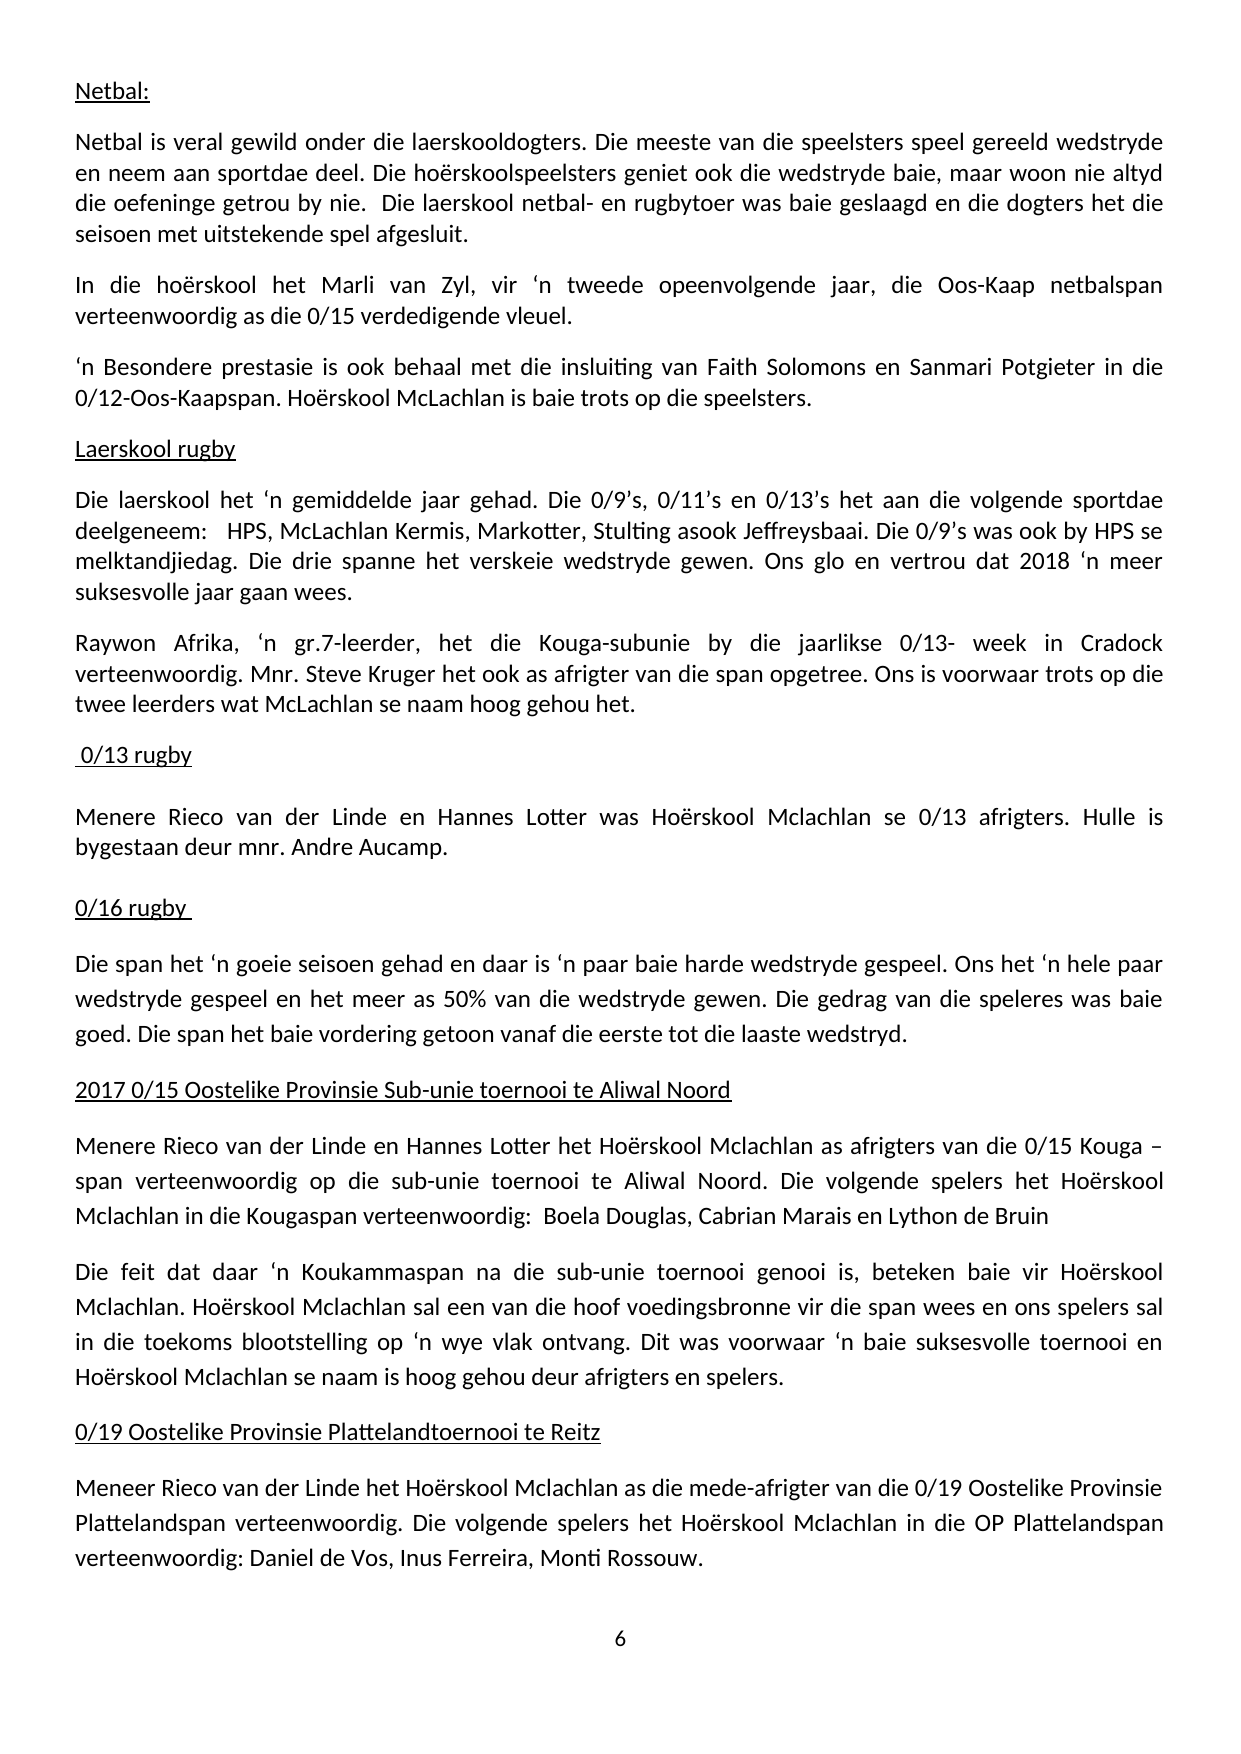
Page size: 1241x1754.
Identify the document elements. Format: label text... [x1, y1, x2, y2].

text 0/13 rugby [75, 740, 1165, 770]
text Laerskool rugby [75, 433, 1165, 463]
text 2017 0/15 Oostelike Provinsie Sub-unie toernooi te Aliwal Noord [75, 1074, 1165, 1104]
text Die laerskool het ‘n gemiddelde jaar gehad. Die 0/9’s, 0/11’s en 0/13’s het aan die volgende sportdae deelgeneem: HPS, McLachlan Kermis, Markotter, Stulting asook Jeffreysbaai. Die 0/9’s was ook by HPS se melktandjiedag. Die drie spanne het verskeie wedstryde gewen. Ons glo en vertrou dat 2018 ‘n meer suksesvolle jaar gaan wees. [75, 484, 1165, 606]
text Die span het ‘n goeie seisoen gehad en daar is ‘n paar baie harde wedstryde gespeel. Ons het ‘n hele paar wedstryde gespeel en het meer as 50% van die wedstryde gewen. Die gedrag van die speleres was baie goed. Die span het baie vordering getoon vanaf die eerste tot die laaste wedstryd. [75, 948, 1165, 1049]
text Netbal: [75, 75, 1165, 106]
text Meneer Rieco van der Linde het Hoërskool Mclachlan as die mede-afrigter van die 0/19 Oostelike Provinsie Plattelandspan verteenwoordig. Die volgende spelers het Hoërskool Mclachlan in die OP Plattelandspan verteenwoordig: Daniel de Vos, Inus Ferreira, Monti Rossouw. [75, 1472, 1165, 1573]
text Netbal is veral gewild onder die laerskooldogters. Die meeste van die speelsters speel gereeld wedstryde en neem aan sportdae deel. Die hoërskoolspeelsters geniet ook die wedstryde baie, maar woon nie altyd die oefeninge getrou by nie. Die laerskool netbal- en rugbytoer was baie geslaagd en die dogters het die seisoen met uitstekende spel afgesluit. [75, 126, 1165, 248]
text 0/19 Oostelike Provinsie Plattelandtoernooi te Reitz [75, 1416, 1165, 1447]
text In die hoërskool het Marli van Zyl, vir ‘n tweede opeenvolgende jaar, die Oos-Kaap netbalspan verteenwoordig as die 0/15 verdedigende vleuel. [75, 269, 1165, 330]
text Menere Rieco van der Linde en Hannes Lotter het Hoërskool Mclachlan as afrigters van die 0/15 Kouga –span verteenwoordig op die sub-unie toernooi te Aliwal Noord. Die volgende spelers het Hoërskool Mclachlan in die Kougaspan verteenwoordig: Boela Douglas, Cabrian Marais en Lython de Bruin [75, 1130, 1165, 1230]
text 0/16 rugby [75, 892, 1165, 923]
text ‘n Besondere prestasie is ook behaal met die insluiting van Faith Solomons en Sanmari Potgieter in die 0/12-Oos-Kaapspan. Hoërskool McLachlan is baie trots op die speelsters. [75, 351, 1165, 412]
text Die feit dat daar ‘n Koukammaspan na die sub-unie toernooi genooi is, beteken baie vir Hoërskool Mclachlan. Hoërskool Mclachlan sal een van die hoof voedingsbronne vir die span wees en ons spelers sal in die toekoms blootstelling op ‘n wye vlak ontvang. Dit was voorwaar ‘n baie suksesvolle toernooi en Hoërskool Mclachlan se naam is hoog gehou deur afrigters en spelers. [75, 1256, 1165, 1391]
text Raywon Afrika, ‘n gr.7-leerder, het die Kouga-subunie by die jaarlikse 0/13- week in Cradock verteenwoordig. Mnr. Steve Kruger het ook as afrigter van die span opgetree. Ons is voorwaar trots op die twee leerders wat McLachlan se naam hoog gehou het. [75, 627, 1165, 719]
text Menere Rieco van der Linde en Hannes Lotter was Hoërskool Mclachlan se 0/13 afrigters. Hulle is bygestaan deur mnr. Andre Aucamp. [75, 801, 1165, 862]
